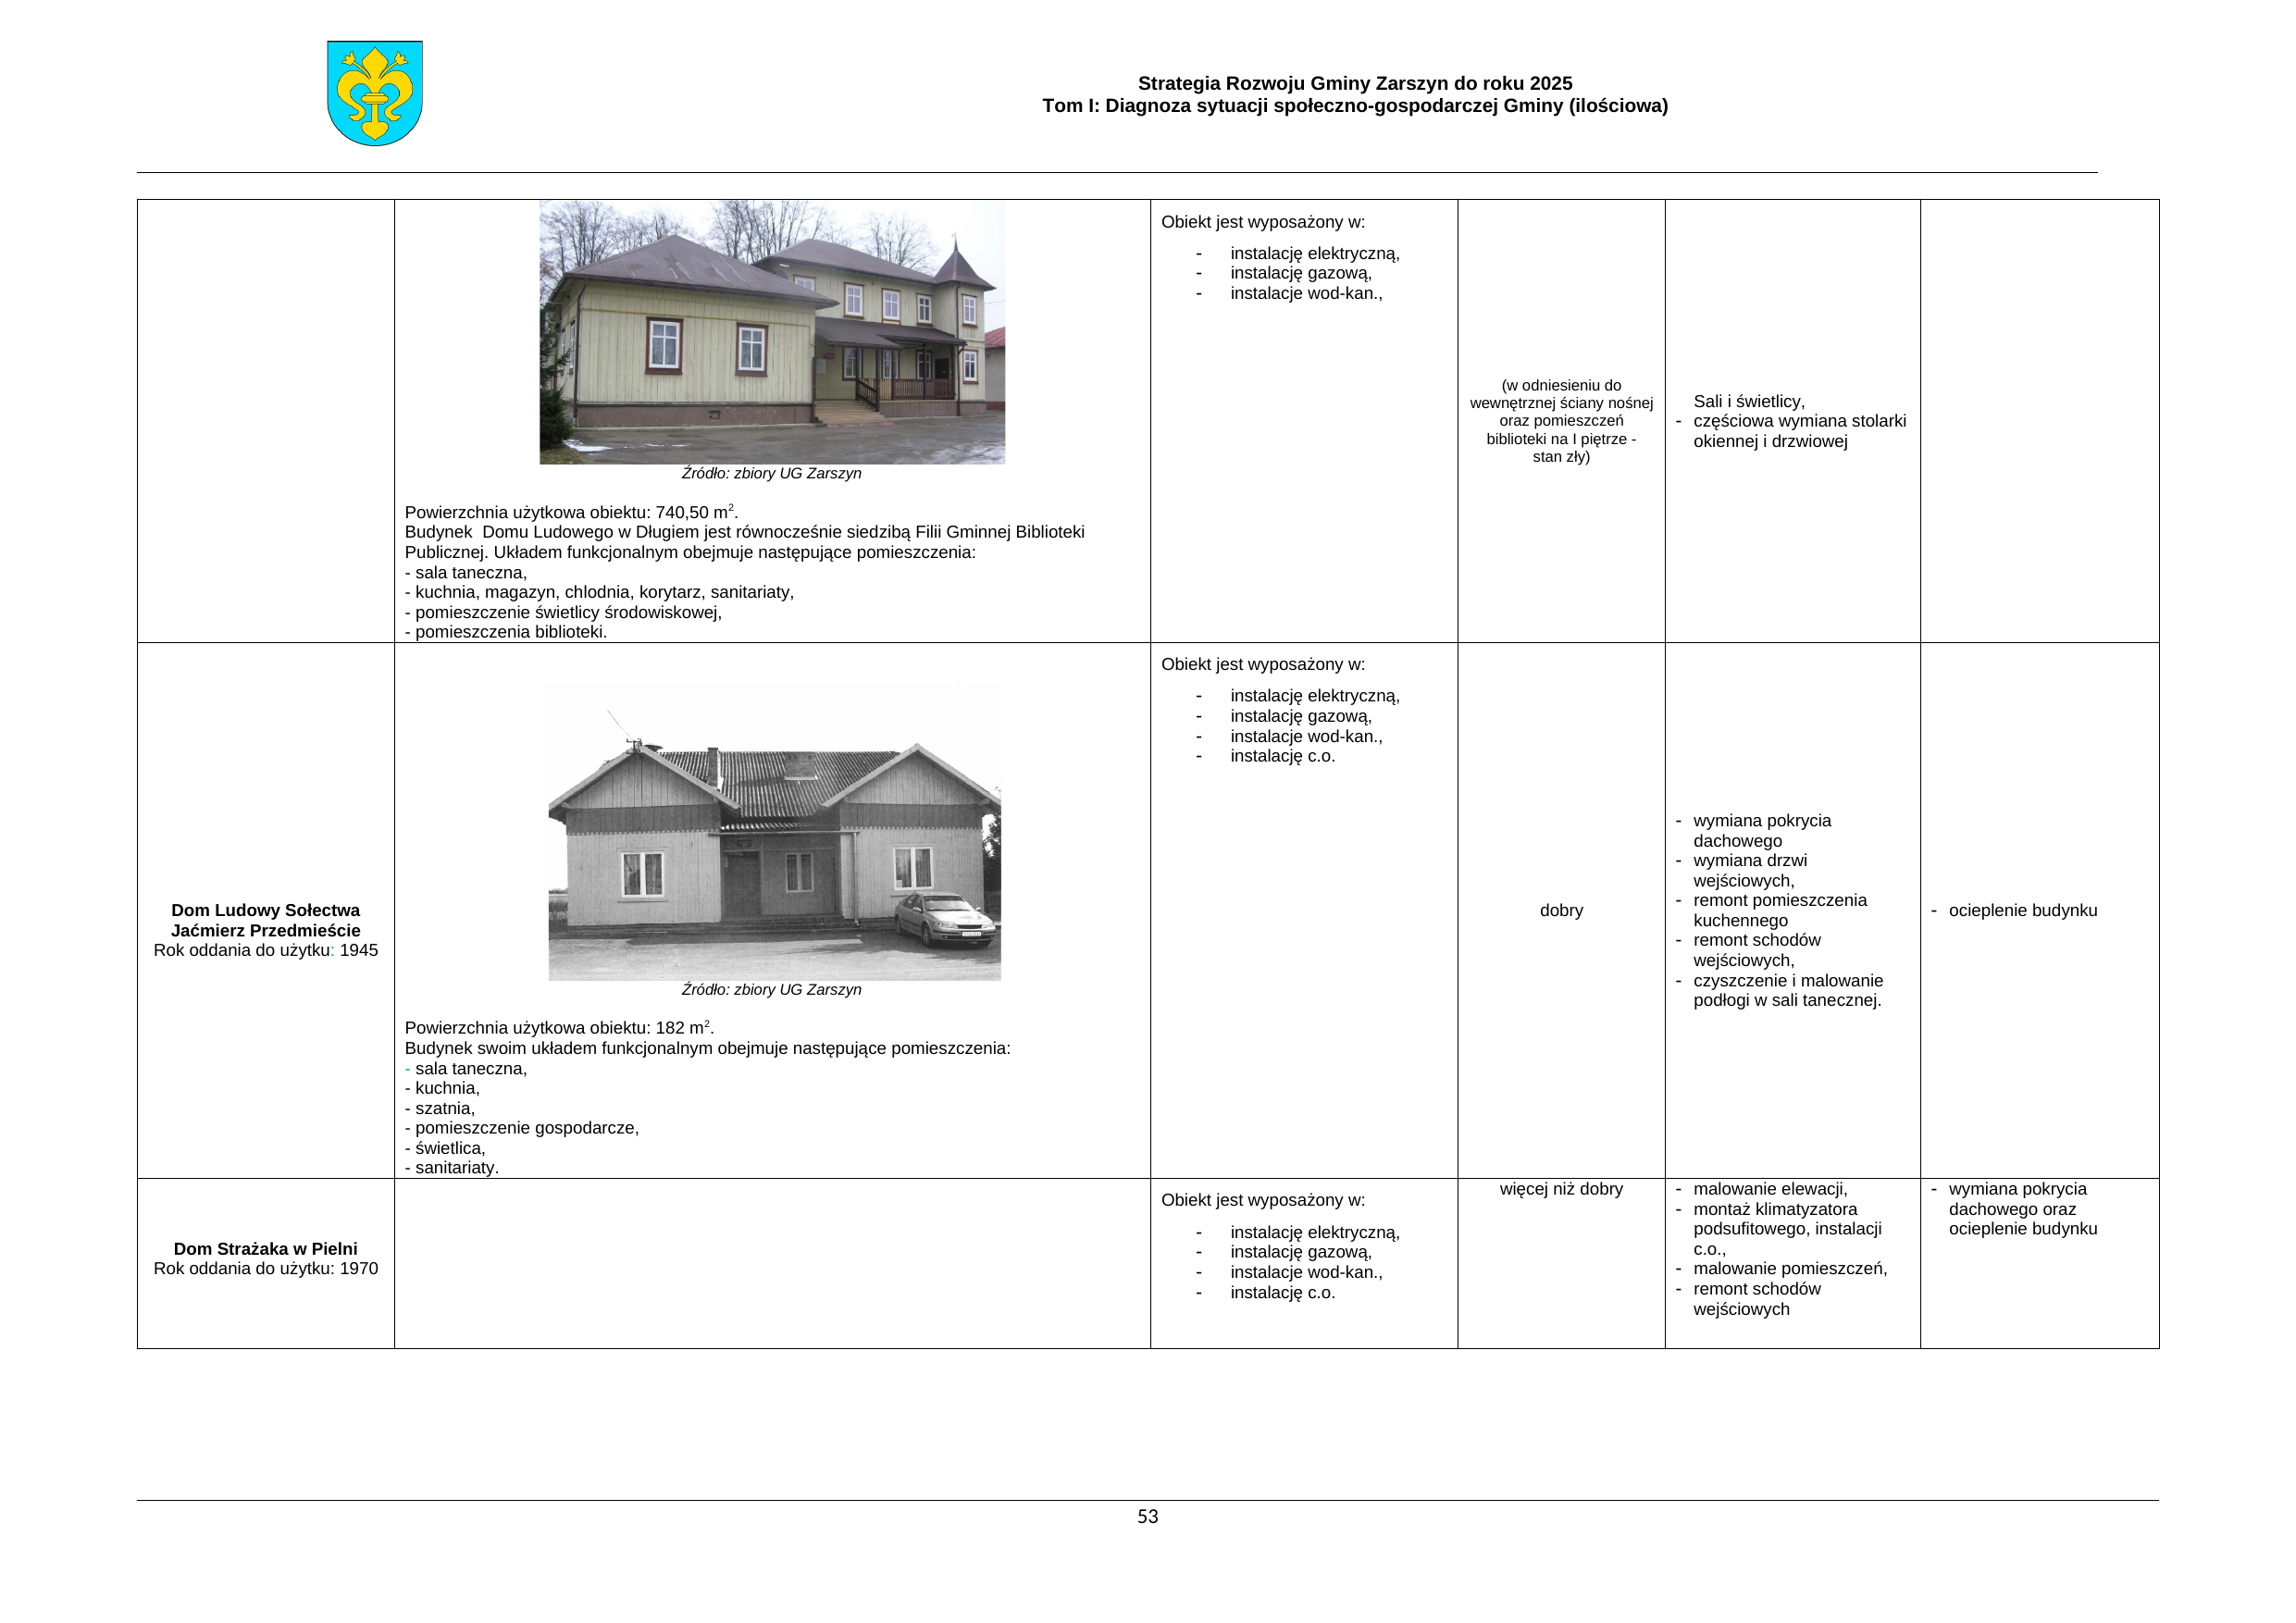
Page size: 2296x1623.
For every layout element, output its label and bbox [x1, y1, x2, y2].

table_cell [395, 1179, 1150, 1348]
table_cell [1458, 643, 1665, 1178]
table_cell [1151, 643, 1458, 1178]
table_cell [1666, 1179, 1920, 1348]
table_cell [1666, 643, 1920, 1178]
picture [327, 41, 423, 146]
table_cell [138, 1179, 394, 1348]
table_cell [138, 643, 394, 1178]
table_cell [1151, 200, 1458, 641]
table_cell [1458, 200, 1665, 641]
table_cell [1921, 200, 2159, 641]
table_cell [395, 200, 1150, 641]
picture [540, 200, 1006, 465]
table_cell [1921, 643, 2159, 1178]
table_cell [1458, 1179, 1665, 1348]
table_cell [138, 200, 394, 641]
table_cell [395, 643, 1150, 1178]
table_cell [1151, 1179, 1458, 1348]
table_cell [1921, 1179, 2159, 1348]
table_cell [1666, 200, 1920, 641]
